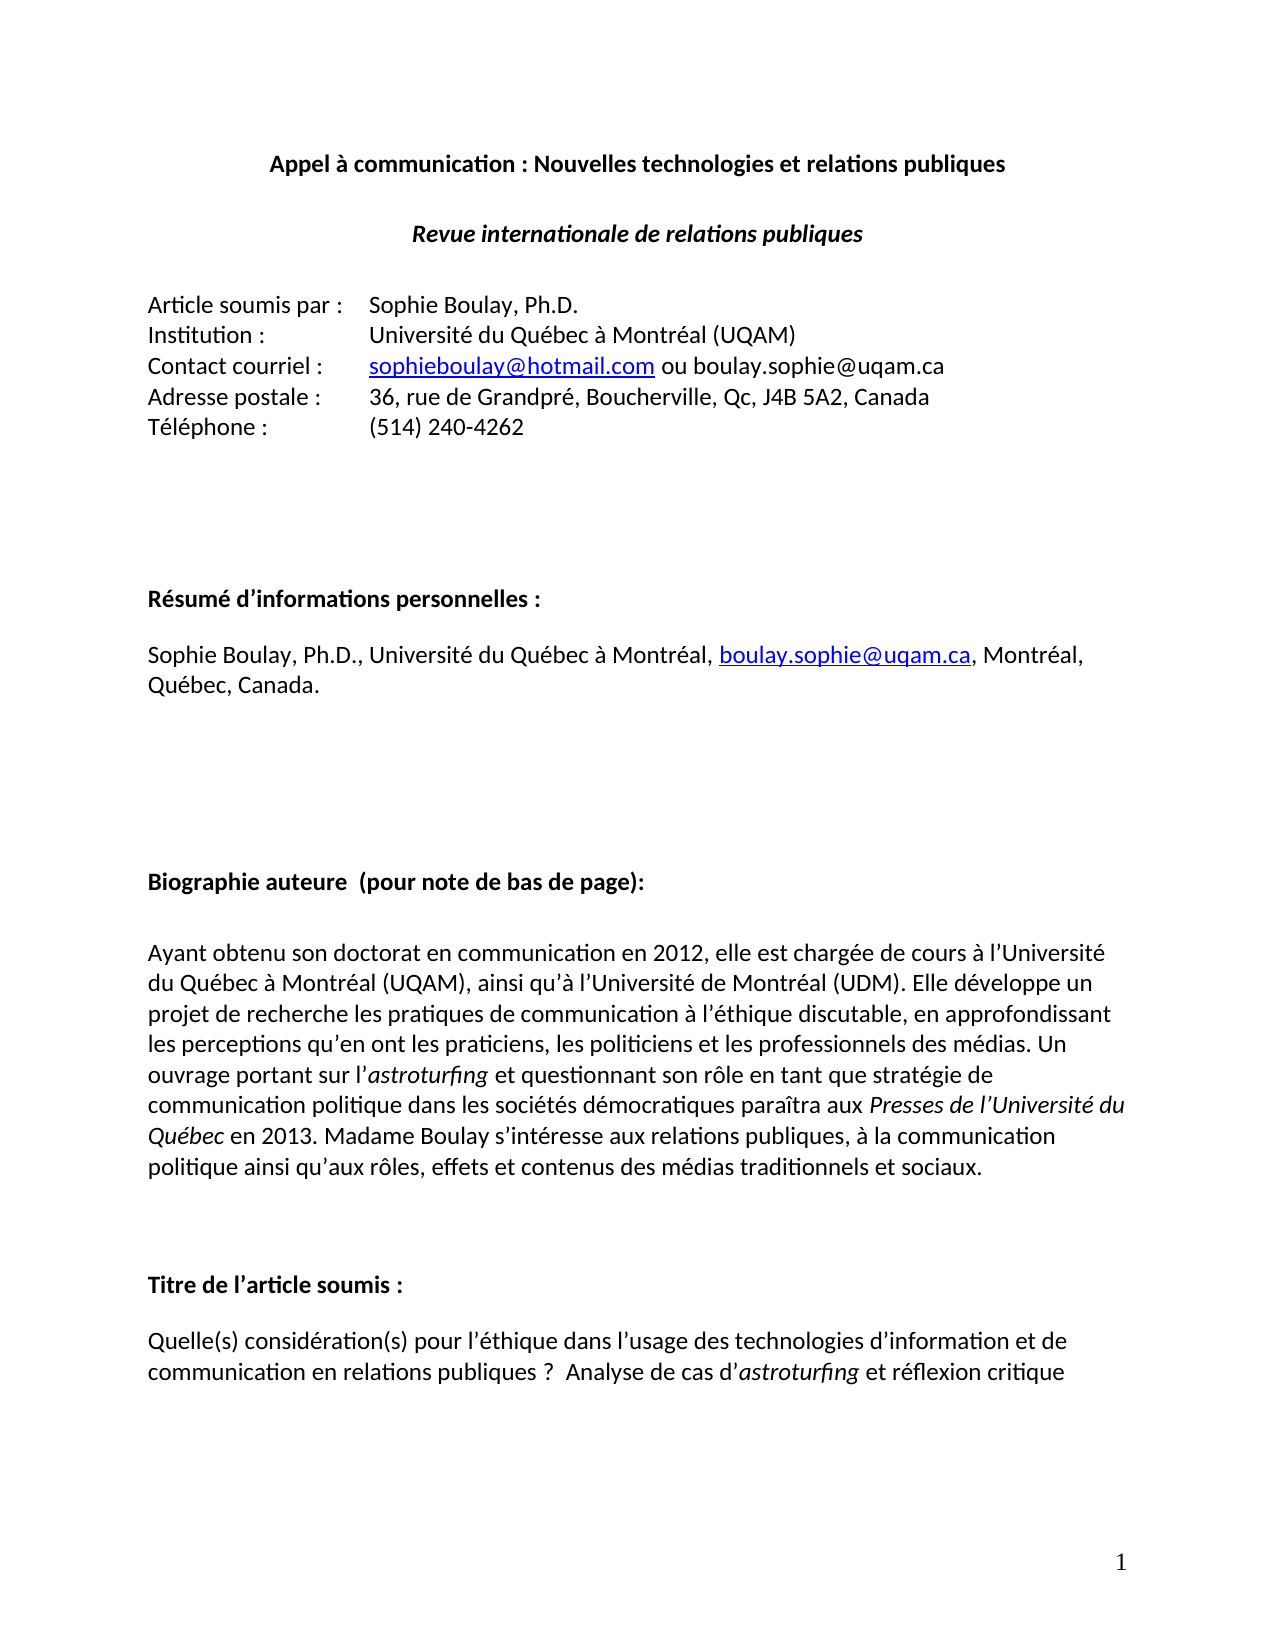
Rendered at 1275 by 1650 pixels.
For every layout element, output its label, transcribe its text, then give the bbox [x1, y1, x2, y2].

text Contact courriel : sophieboulay@hotmail.com ou boulay.sophie@uqam.ca [148, 350, 1127, 381]
text Quelle(s) considération(s) pour l’éthique dans l’usage des technologies d’information et de communication en relations publiques ? Analyse de cas d’astroturfing et réflexion critique [148, 1325, 1127, 1386]
text Titre de l’article soumis : [148, 1269, 1127, 1300]
text Biographie auteure (pour note de bas de page): [148, 866, 1127, 897]
text Institution : Université du Québec à Montréal (UQAM) [148, 320, 1127, 350]
text Adresse postale : 36, rue de Grandpré, Boucherville, Qc, J4B 5A2, Canada [148, 381, 1127, 411]
text Sophie Boulay, Ph.D., Université du Québec à Montréal, boulay.sophie@uqam.ca, Montréal, Québec, Canada. [148, 639, 1127, 700]
text Ayant obtenu son doctorat en communication en 2012, elle est chargée de cours à l’Université du Québec à Montréal (UQAM), ainsi qu’à l’Université de Montréal (UDM). Elle développe un projet de recherche les pratiques de communication à l’éthique discutable, en approfondissant les perceptions qu’en ont les praticiens, les politiciens et les professionnels des médias. Un ouvrage portant sur l’astroturfing et questionnant son rôle en tant que stratégie de communication politique dans les sociétés démocratiques paraîtra aux Presses de l’Université du Québec en 2013. Madame Boulay s’intéresse aux relations publiques, à la communication politique ainsi qu’aux rôles, effets et contenus des médias traditionnels et sociaux. [148, 937, 1127, 1181]
text Article soumis par : Sophie Boulay, Ph.D. [148, 289, 1127, 320]
text Revue internationale de relations publiques [148, 218, 1127, 249]
text Résumé d’informations personnelles : [148, 583, 1127, 614]
text Téléphone : (514) 240-4262 [148, 411, 1127, 442]
text Appel à communication : Nouvelles technologies et relations publiques [148, 148, 1127, 178]
